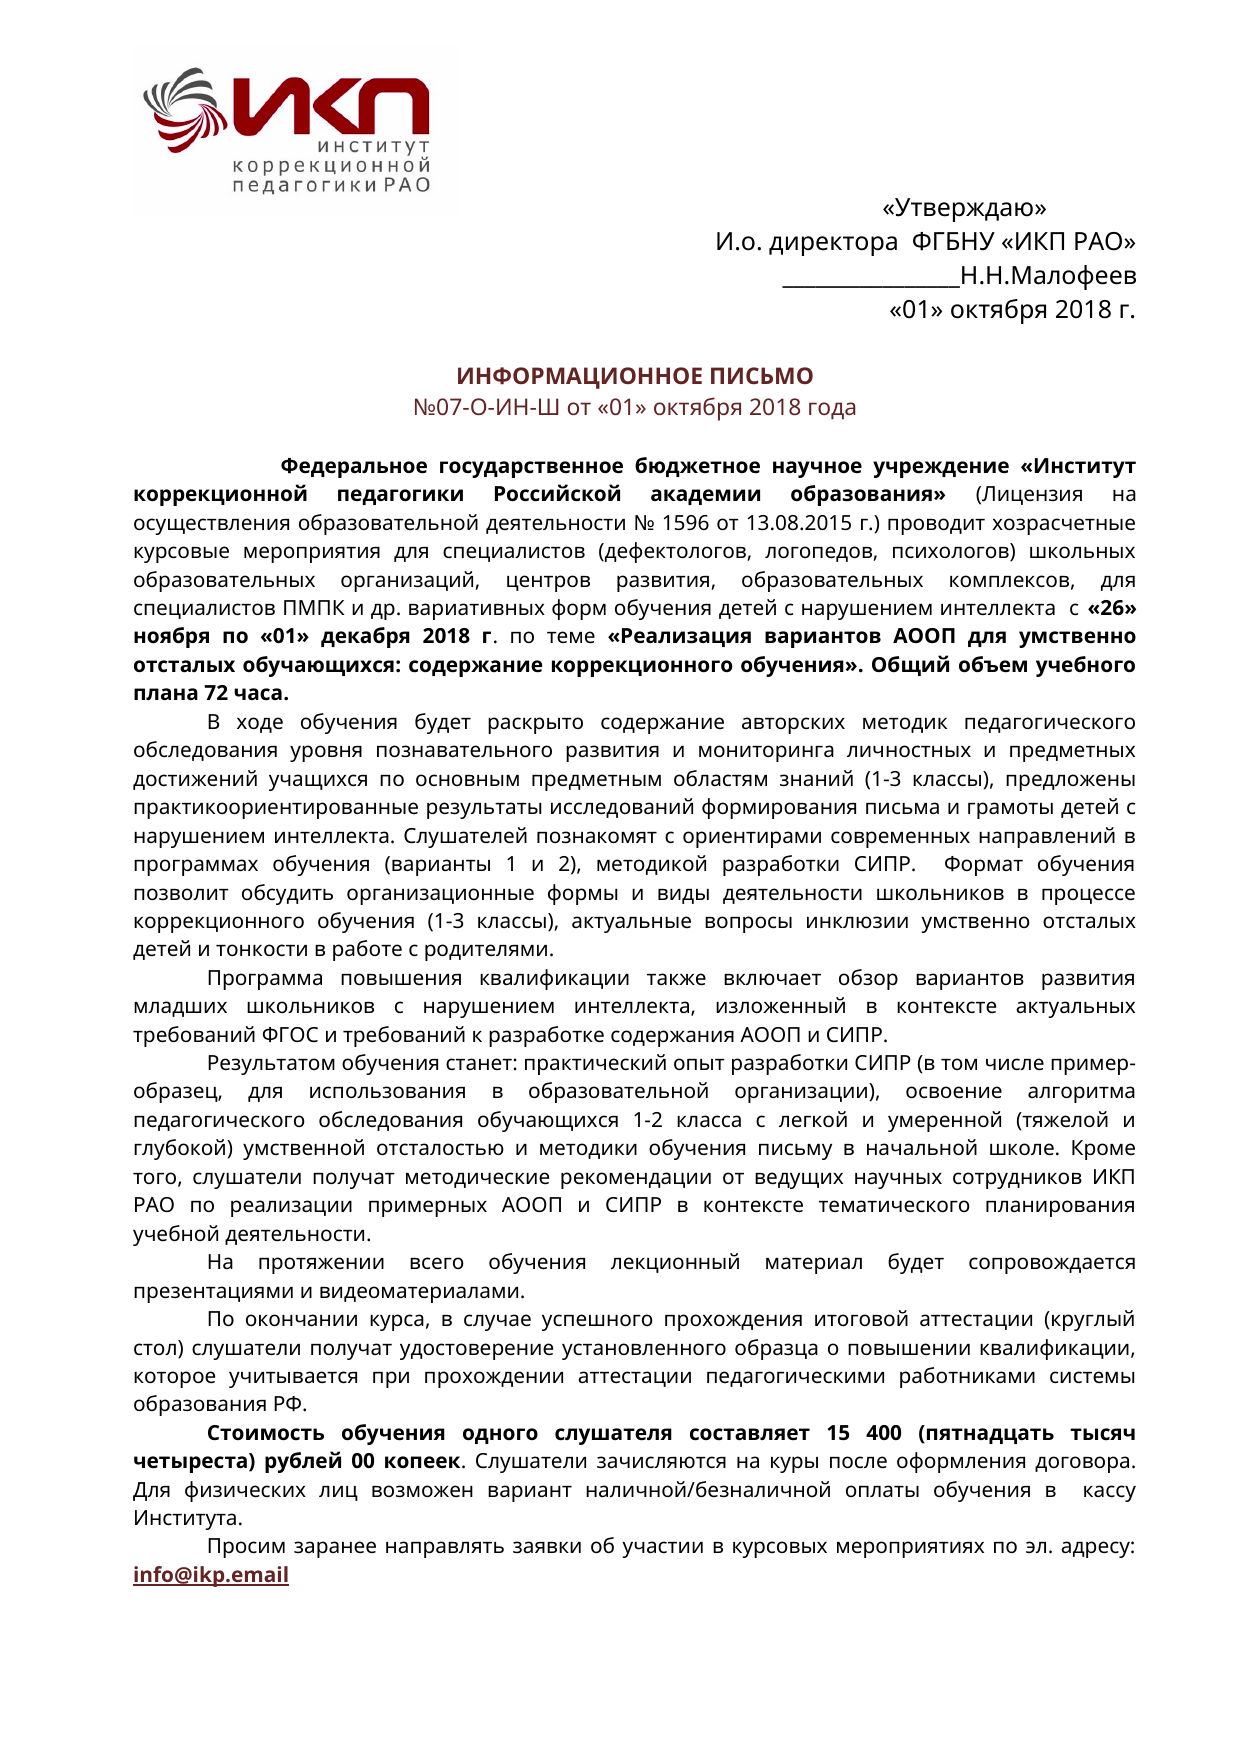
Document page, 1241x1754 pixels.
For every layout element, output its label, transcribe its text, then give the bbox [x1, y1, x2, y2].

text На протяжении всего обучения лекционный материал будет сопровождается презентациями и видеоматериалами. [133, 1247, 1137, 1304]
text Программа повышения квалификации также включает обзор вариантов развития младших школьников с нарушением интеллекта, изложенный в контексте актуальных требований ФГОС и требований к разработке содержания АООП и СИПР. [133, 963, 1137, 1048]
text №07-О-ИН-Ш от «01» октября 2018 года [133, 391, 1137, 422]
text По окончании курса, в случае успешного прохождения итоговой аттестации (круглый стол) слушатели получат удостоверение установленного образца о повышении квалификации, которое учитывается при прохождении аттестации педагогическими работниками системы образования РФ. [133, 1304, 1137, 1418]
text В ходе обучения будет раскрыто содержание авторских методик педагогического обследования уровня познавательного развития и мониторинга личностных и предметных достижений учащихся по основным предметным областям знаний (1-3 классы), предложены практикоориентированные результаты исследований формирования письма и грамоты детей с нарушением интеллекта. Слушателей познакомят с ориентирами современных направлений в программах обучения (варианты 1 и 2), методикой разработки СИПР. Формат обучения позволит обсудить организационные формы и виды деятельности школьников в процессе коррекционного обучения (1-3 классы), актуальные вопросы инклюзии умственно отсталых детей и тонкости в работе с родителями. [133, 707, 1137, 963]
picture [132, 44, 461, 217]
text Федеральное государственное бюджетное научное учреждение «Институт коррекционной педагогики Российской академии образования» (Лицензия на осуществления образовательной деятельности № 1596 от 13.08.2015 г.) проводит хозрасчетные курсовые мероприятия для специалистов (дефектологов, логопедов, психологов) школьных образовательных организаций, центров развития, образовательных комплексов, для специалистов ПМПК и др. вариативных форм обучения детей с нарушением интеллекта с «26» ноября по «01» декабря 2018 г. по теме «Реализация вариантов АООП для умственно отсталых обучающихся: содержание коррекционного обучения». Общий объем учебного плана 72 часа. [133, 451, 1137, 707]
text И.о. директора ФГБНУ «ИКП РАО» ________________Н.Н.Малофеев [133, 223, 1137, 292]
text Стоимость обучения одного слушателя составляет 15 400 (пятнадцать тысяч четыреста) рублей 00 копеек. Слушатели зачисляются на куры после оформления договора. Для физических лиц возможен вариант наличной/безналичной оплаты обучения в кассу Института. [133, 1418, 1137, 1532]
text ИНФОРМАЦИОННОЕ ПИСЬМО [133, 360, 1137, 391]
text «01» октября 2018 г. [133, 292, 1137, 326]
text Просим заранее направлять заявки об участии в курсовых мероприятиях по эл. адресу: info@ikp.email [133, 1532, 1137, 1588]
text Результатом обучения станет: практический опыт разработки СИПР (в том числе пример-образец, для использования в образовательной организации), освоение алгоритма педагогического обследования обучающихся 1-2 класса с легкой и умеренной (тяжелой и глубокой) умственной отсталостью и методики обучения письму в начальной школе. Кроме того, слушатели получат методические рекомендации от ведущих научных сотрудников ИКП РАО по реализации примерных АООП и СИПР в контексте тематического планирования учебной деятельности. [133, 1048, 1137, 1247]
